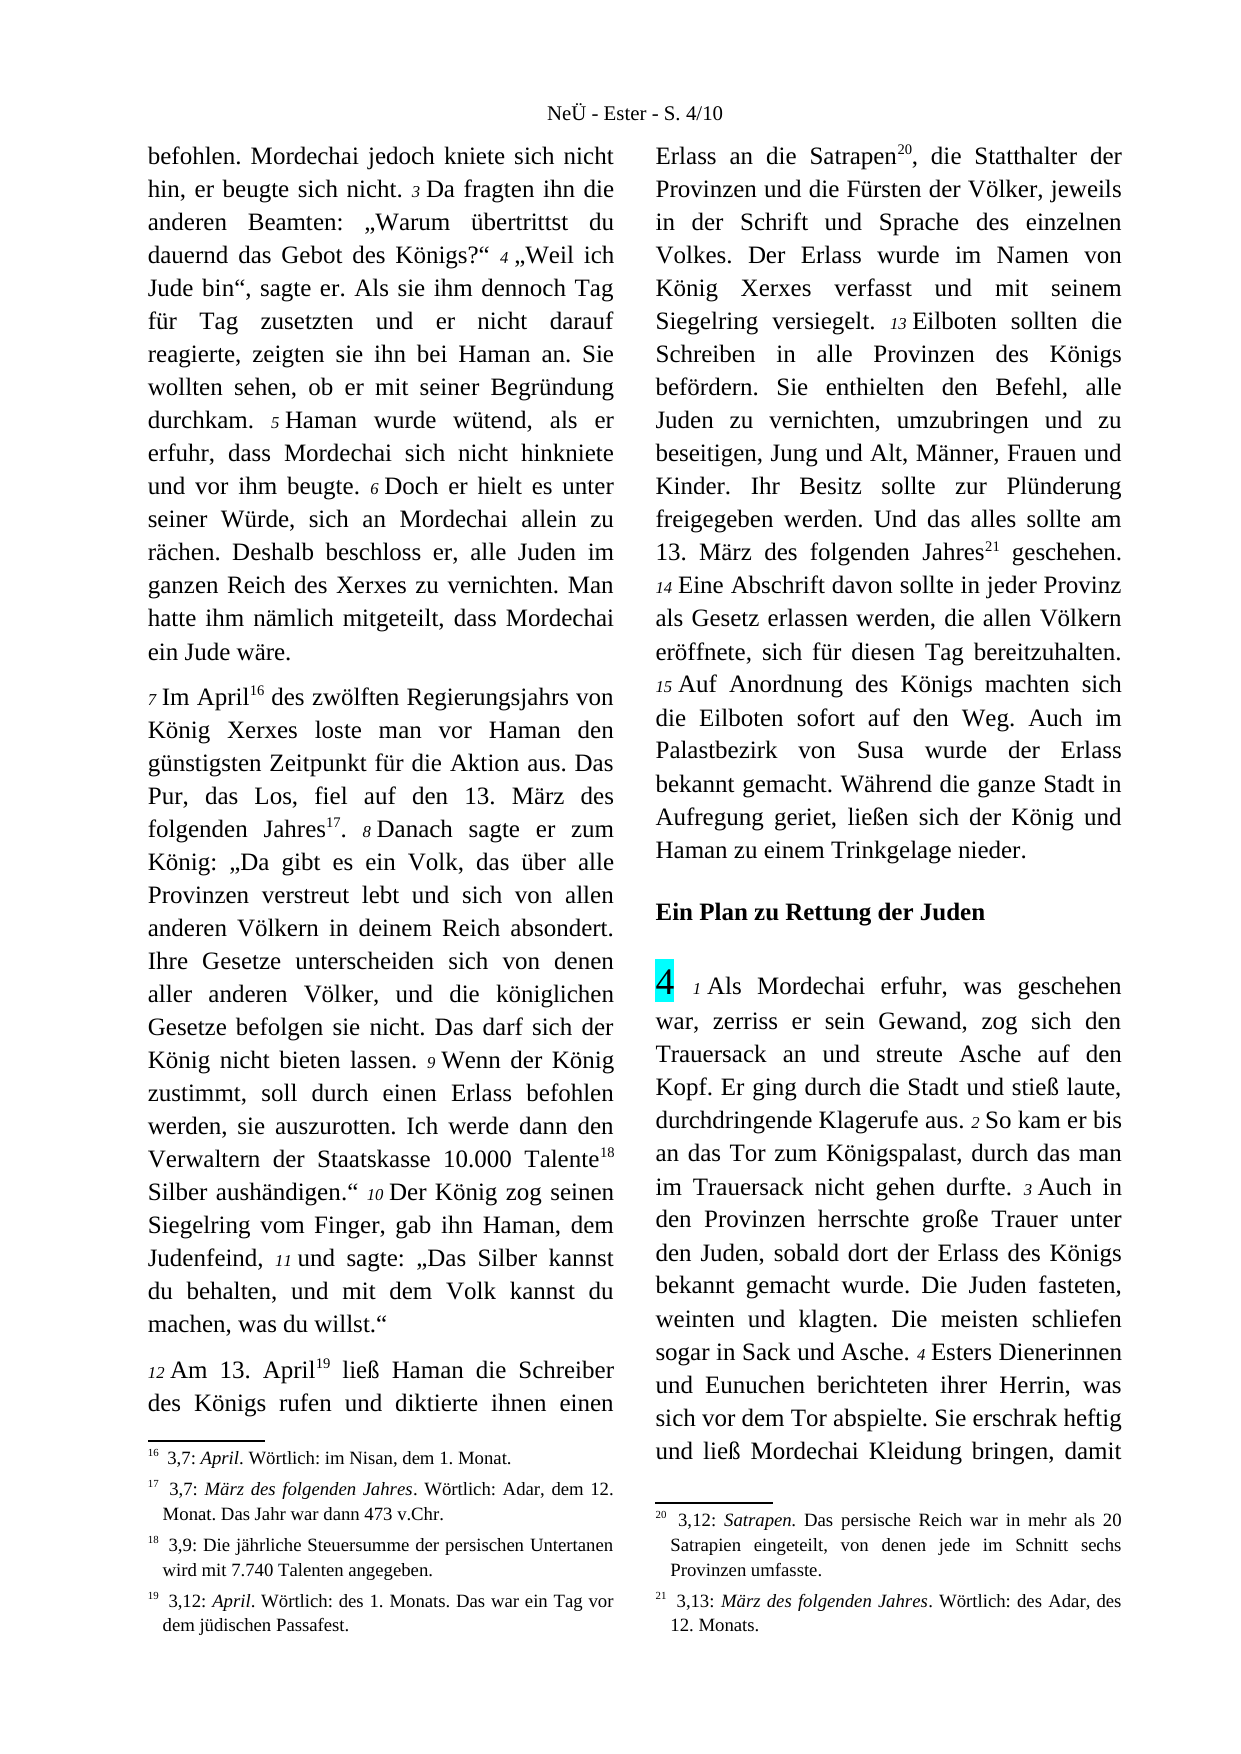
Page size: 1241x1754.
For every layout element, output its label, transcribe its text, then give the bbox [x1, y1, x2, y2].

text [655, 959, 1122, 1464]
text 12 Am 13. April ließ Haman die Schreiber des Königs rufen und diktierte ihnen einen Erlass an die Satrapen, die Statthalter der Provinzen und die Fürsten der Völker, jeweils in der Schrift und Sprache des einzelnen Volkes. Der Erlass wurde im Namen von König Xerxes verfasst und mit seinem Siegelring versiegelt. 13 Eilboten sollten die Schreiben in alle Provinzen des Königs befördern. Sie enthielten den Befehl, alle Juden zu vernichten, umzubringen und zu beseitigen, Jung und Alt, Männer, Frauen und Kinder. Ihr Besitz sollte zur Plünderung freigegeben werden. Und das alles sollte am 13. März des folgenden Jahres geschehen. 14 Eine Abschrift davon sollte in jeder Provinz als Gesetz erlassen werden, die allen Völkern eröffnete, sich für diesen Tag bereitzuhalten. 15 Auf Anordnung des Königs machten sich die Eilboten sofort auf den Weg. Auch im Palastbezirk von Susa wurde der Erlass bekannt gemacht. Während die ganze Stadt in Aufregung geriet, ließen sich der König und Haman zu einem Trinkgelage nieder. [655, 141, 1122, 863]
text Ein Plan zu Rettung der Juden [655, 897, 1122, 926]
text 7 Im April des zwölften Regierungsjahrs von König Xerxes loste man vor Haman den günstigsten Zeitpunkt für die Aktion aus. Das Pur, das Los, fiel auf den 13. März des folgenden Jahres. 8 Danach sagte er zum König: „Da gibt es ein Volk, das über alle Provinzen verstreut lebt und sich von allen anderen Völkern in deinem Reich absondert. Ihre Gesetze unterscheiden sich von denen aller anderen Völker, und die königlichen Gesetze befolgen sie nicht. Das darf sich der König nicht bieten lassen. 9 Wenn der König zustimmt, soll durch einen Erlass befohlen werden, sie auszurotten. Ich werde dann den Verwaltern der Staatskasse 10.000 Talente Silber aushändigen.“ 10 Der König zog seinen Siegelring vom Finger, gab ihn Haman, dem Judenfeind, 11 und sagte: „Das Silber kannst du behalten, und mit dem Volk kannst du machen, was du willst.“ [148, 682, 614, 1338]
